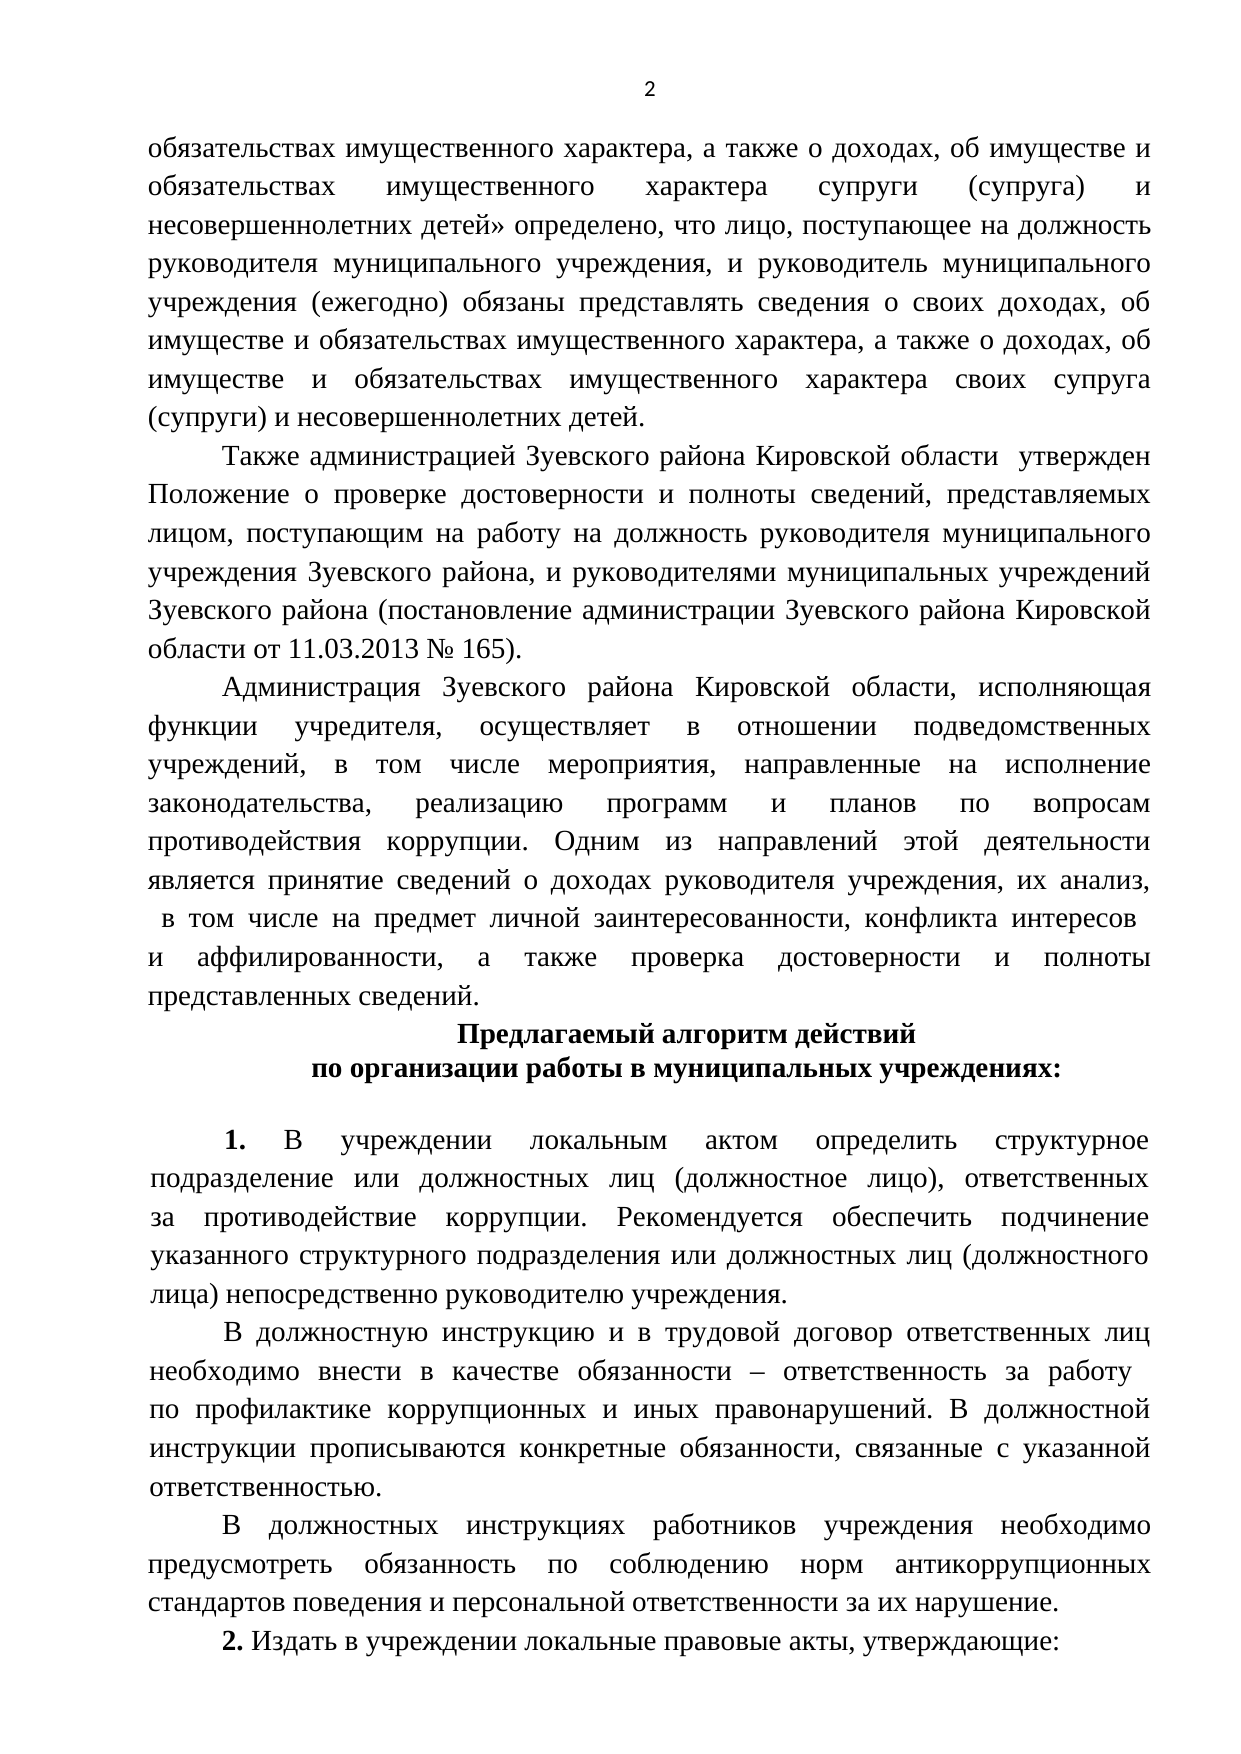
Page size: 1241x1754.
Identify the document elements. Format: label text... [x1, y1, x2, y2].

text В должностную инструкцию и в трудовой договор ответственных лиц необходимо внести в качестве обязанности – ответственность за работу по профилактике коррупционных и иных правонарушений. В должностной инструкции прописываются конкретные обязанности, связанные с указанной ответственностью. [149, 1314, 1151, 1502]
text В должностных инструкциях работников учреждения необходимо предусмотреть обязанность по соблюдению норм антикоррупционных стандартов поведения и персональной ответственности за их нарушение. [148, 1507, 1152, 1618]
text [148, 130, 1152, 433]
text 1. В учреждении локальным актом определить структурное подразделение или должностных лиц (должностное лицо), ответственных за противодействие коррупции. Рекомендуется обеспечить подчинение указанного структурного подразделения или должностных лиц (должностного лица) непосредственно руководителю учреждения. [150, 1122, 1150, 1309]
text Предлагаемый алгоритм действий [148, 1016, 1152, 1050]
text Также администрацией Зуевского района Кировской области утвержден Положение о проверке достоверности и полноты сведений, представляемых лицом, поступающим на работу на должность руководителя муниципального учреждения Зуевского района, и руководителями муниципальных учреждений Зуевского района (постановление администрации Зуевского района Кировской области от 11.03.2013 № 165). [148, 438, 1152, 664]
text по организации работы в муниципальных учреждениях: [148, 1050, 1152, 1083]
text 2. Издать в учреждении локальные правовые акты, утверждающие: [133, 1623, 1152, 1656]
text Администрация Зуевского района Кировской области, исполняющая функции учредителя, осуществляет в отношении подведомственных учреждений, в том числе мероприятия, направленные на исполнение законодательства, реализацию программ и планов по вопросам противодействия коррупции. Одним из направлений этой деятельности является принятие сведений о доходах руководителя учреждения, их анализ, в том числе на предмет личной заинтересованности, конфликта интересов и аффилированности, а также проверка достоверности и полноты представленных сведений. [148, 669, 1152, 1011]
